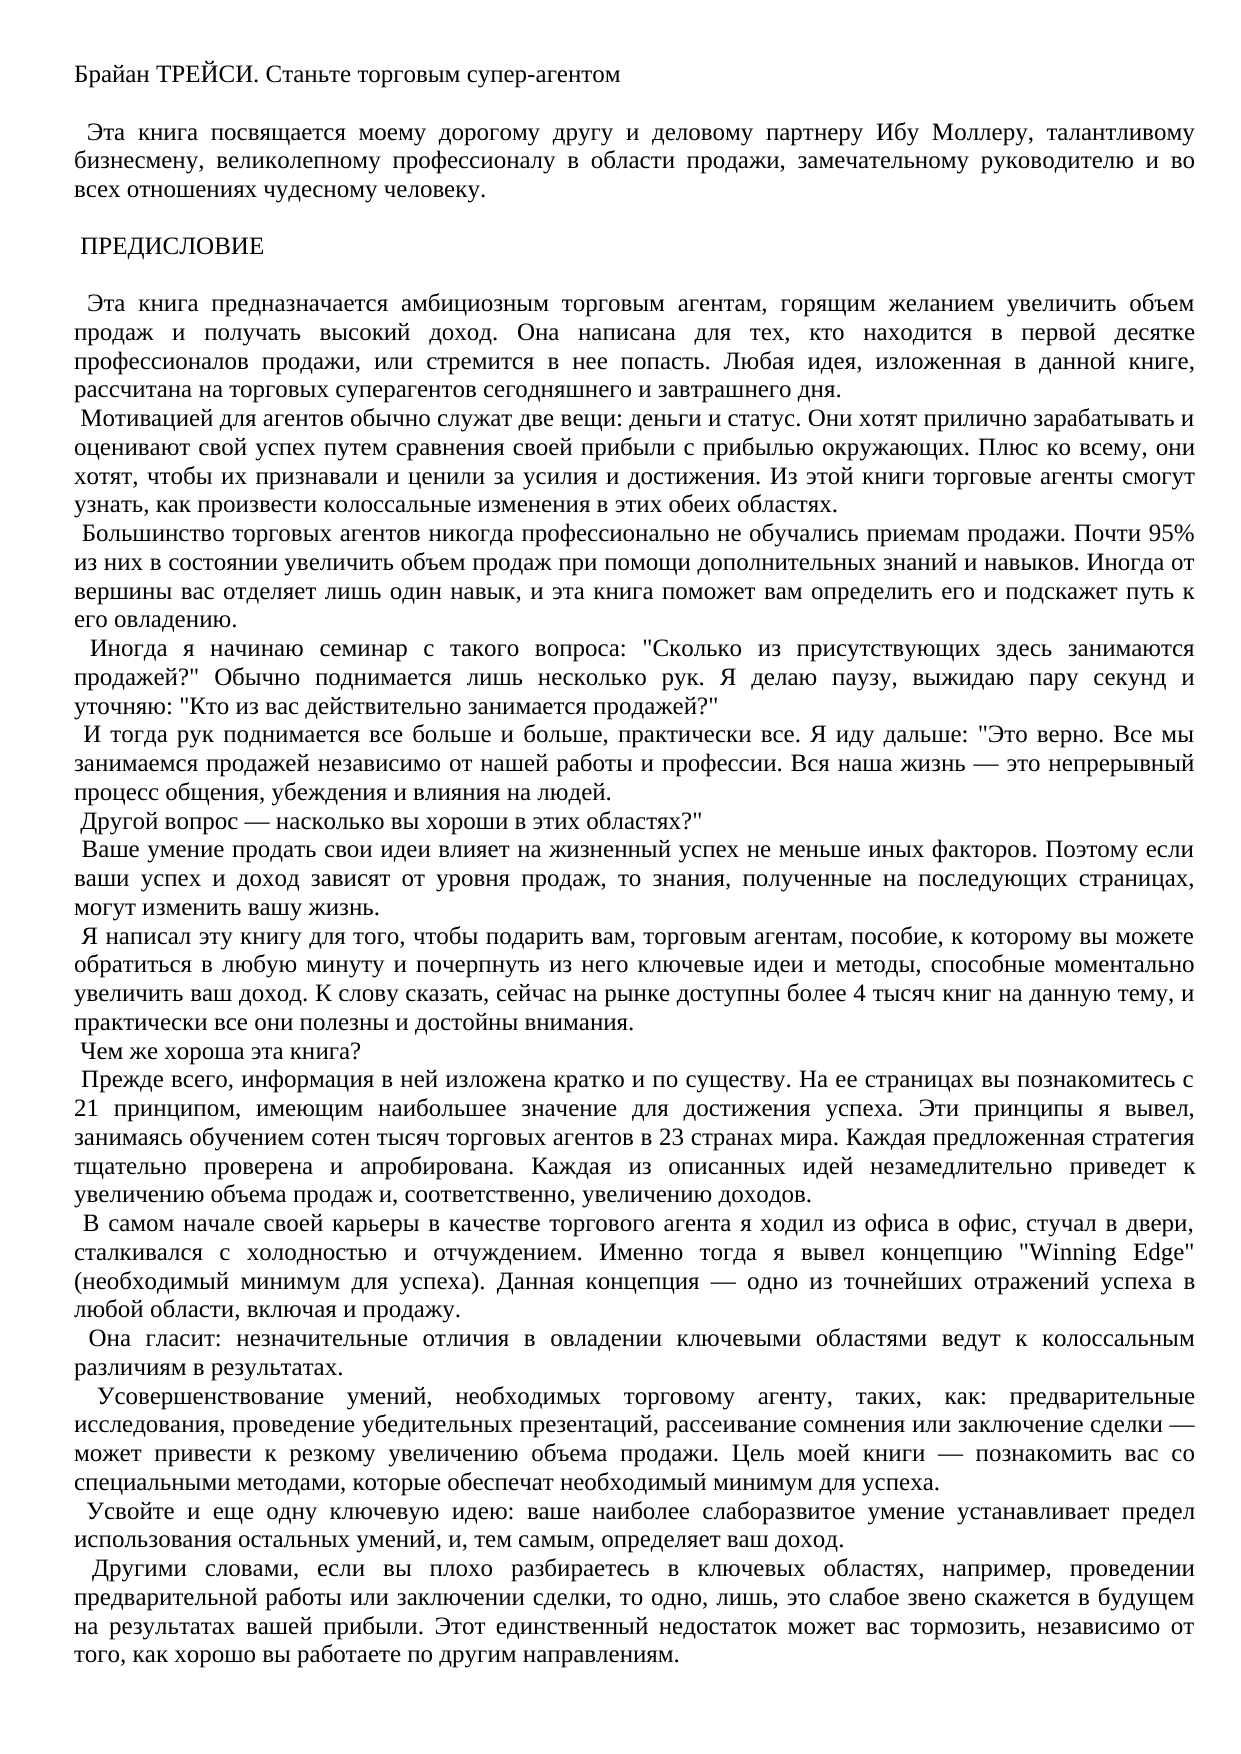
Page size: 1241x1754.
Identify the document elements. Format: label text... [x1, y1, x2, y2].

text Другой вопрос — насколько вы хороши в этих областях?" [74, 806, 1196, 834]
text Она гласит: незначительные отличия в овладении ключевыми областями ведут к колоссальным различиям в результатах. [74, 1323, 1196, 1381]
text Иногда я начинаю семинар с такого вопроса: "Сколько из присутствующих здесь занимаются продажей?" Обычно поднимается лишь несколько рук. Я делаю паузу, выжидаю пару секунд и уточняю: "Кто из вас действительно занимается продажей?" [74, 633, 1196, 719]
text Усовершенствование умений, необходимых торговому агенту, таких, как: предварительные исследования, проведение убедительных презентаций, рассеивание сомнения или заключение сделки — может привести к резкому увеличению объема продажи. Цель моей книги — познакомить вас со специальными методами, которые обеспечат необходимый минимум для успеха. [74, 1381, 1196, 1496]
text Эта книга посвящается моему дорогому другу и деловому партнеру Ибу Моллеру, талантливому бизнесмену, великолепному профессионалу в области продажи, замечательному руководителю и во всех отношениях чудесному человеку. [74, 117, 1196, 203]
text Ваше умение продать свои идеи влияет на жизненный успех не меньше иных факторов. Поэтому если ваши успех и доход зависят от уровня продаж, то знания, полученные на последующих страницах, могут изменить вашу жизнь. [74, 834, 1196, 921]
text Другими словами, если вы плохо разбираетесь в ключевых областях, например, проведении предварительной работы или заключении сделки, то одно, лишь, это слабое звено скажется в будущем на результатах вашей прибыли. Этот единственный недостаток может вас тормозить, независимо от того, как хорошо вы работаете по другим направлениям. [74, 1553, 1196, 1668]
text Брайан ТРЕЙСИ. Станьте торговым супер-агентом [74, 59, 1196, 88]
text Прежде всего, информация в ней изложена кратко и по существу. На ее страницах вы познакомитесь с 21 принципом, имеющим наибольшее значение для достижения успеха. Эти принципы я вывел, занимаясь обучением сотен тысяч торговых агентов в 23 странах мира. Каждая предложенная стратегия тщательно проверена и апробирована. Каждая из описанных идей незамедлительно приведет к увеличению объема продаж и, соответственно, увеличению доходов. [74, 1064, 1196, 1208]
text Мотивацией для агентов обычно служат две вещи: деньги и статус. Они хотят прилично зарабатывать и оценивают свой успех путем сравнения своей прибыли с прибылью окружающих. Плюс ко всему, они хотят, чтобы их признавали и ценили за усилия и достижения. Из этой книги торговые агенты смогут узнать, как произвести колоссальные изменения в этих обеих областях. [74, 403, 1196, 518]
text Большинство торговых агентов никогда профессионально не обучались приемам продажи. Почти 95% из них в состоянии увеличить объем продаж при помощи дополнительных знаний и навыков. Иногда от вершины вас отделяет лишь один навык, и эта книга поможет вам определить его и подскажет путь к его овладению. [74, 518, 1196, 633]
text Усвойте и еще одну ключевую идею: ваше наиболее слаборазвитое умение устанавливает предел использования остальных умений, и, тем самым, определяет ваш доход. [74, 1496, 1196, 1553]
text Чем же хороша эта книга? [74, 1036, 1196, 1064]
text ПРЕДИСЛОВИЕ [74, 231, 1196, 259]
text Я написал эту книгу для того, чтобы подарить вам, торговым агентам, пособие, к которому вы можете обратиться в любую минуту и почерпнуть из него ключевые идеи и методы, способные моментально увеличить ваш доход. К слову сказать, сейчас на рынке доступны более 4 тысяч книг на данную тему, и практически все они полезны и достойны внимания. [74, 921, 1196, 1036]
text И тогда рук поднимается все больше и больше, практически все. Я иду дальше: "Это верно. Все мы занимаемся продажей независимо от нашей работы и профессии. Вся наша жизнь — это непрерывный процесс общения, убеждения и влияния на людей. [74, 719, 1196, 806]
text В самом начале своей карьеры в качестве торгового агента я ходил из офиса в офис, стучал в двери, сталкивался с холодностью и отчуждением. Именно тогда я вывел концепцию "Winning Edge" (необходимый минимум для успеха). Данная концепция — одно из точнейших отражений успеха в любой области, включая и продажу. [74, 1208, 1196, 1323]
text Эта книга предназначается амбициозным торговым агентам, горящим желанием увеличить объем продаж и получать высокий доход. Она написана для тех, кто находится в первой десятке профессионалов продажи, или стремится в нее попасть. Любая идея, изложенная в данной книге, рассчитана на торговых суперагентов сегодняшнего и завтрашнего дня. [74, 288, 1196, 403]
